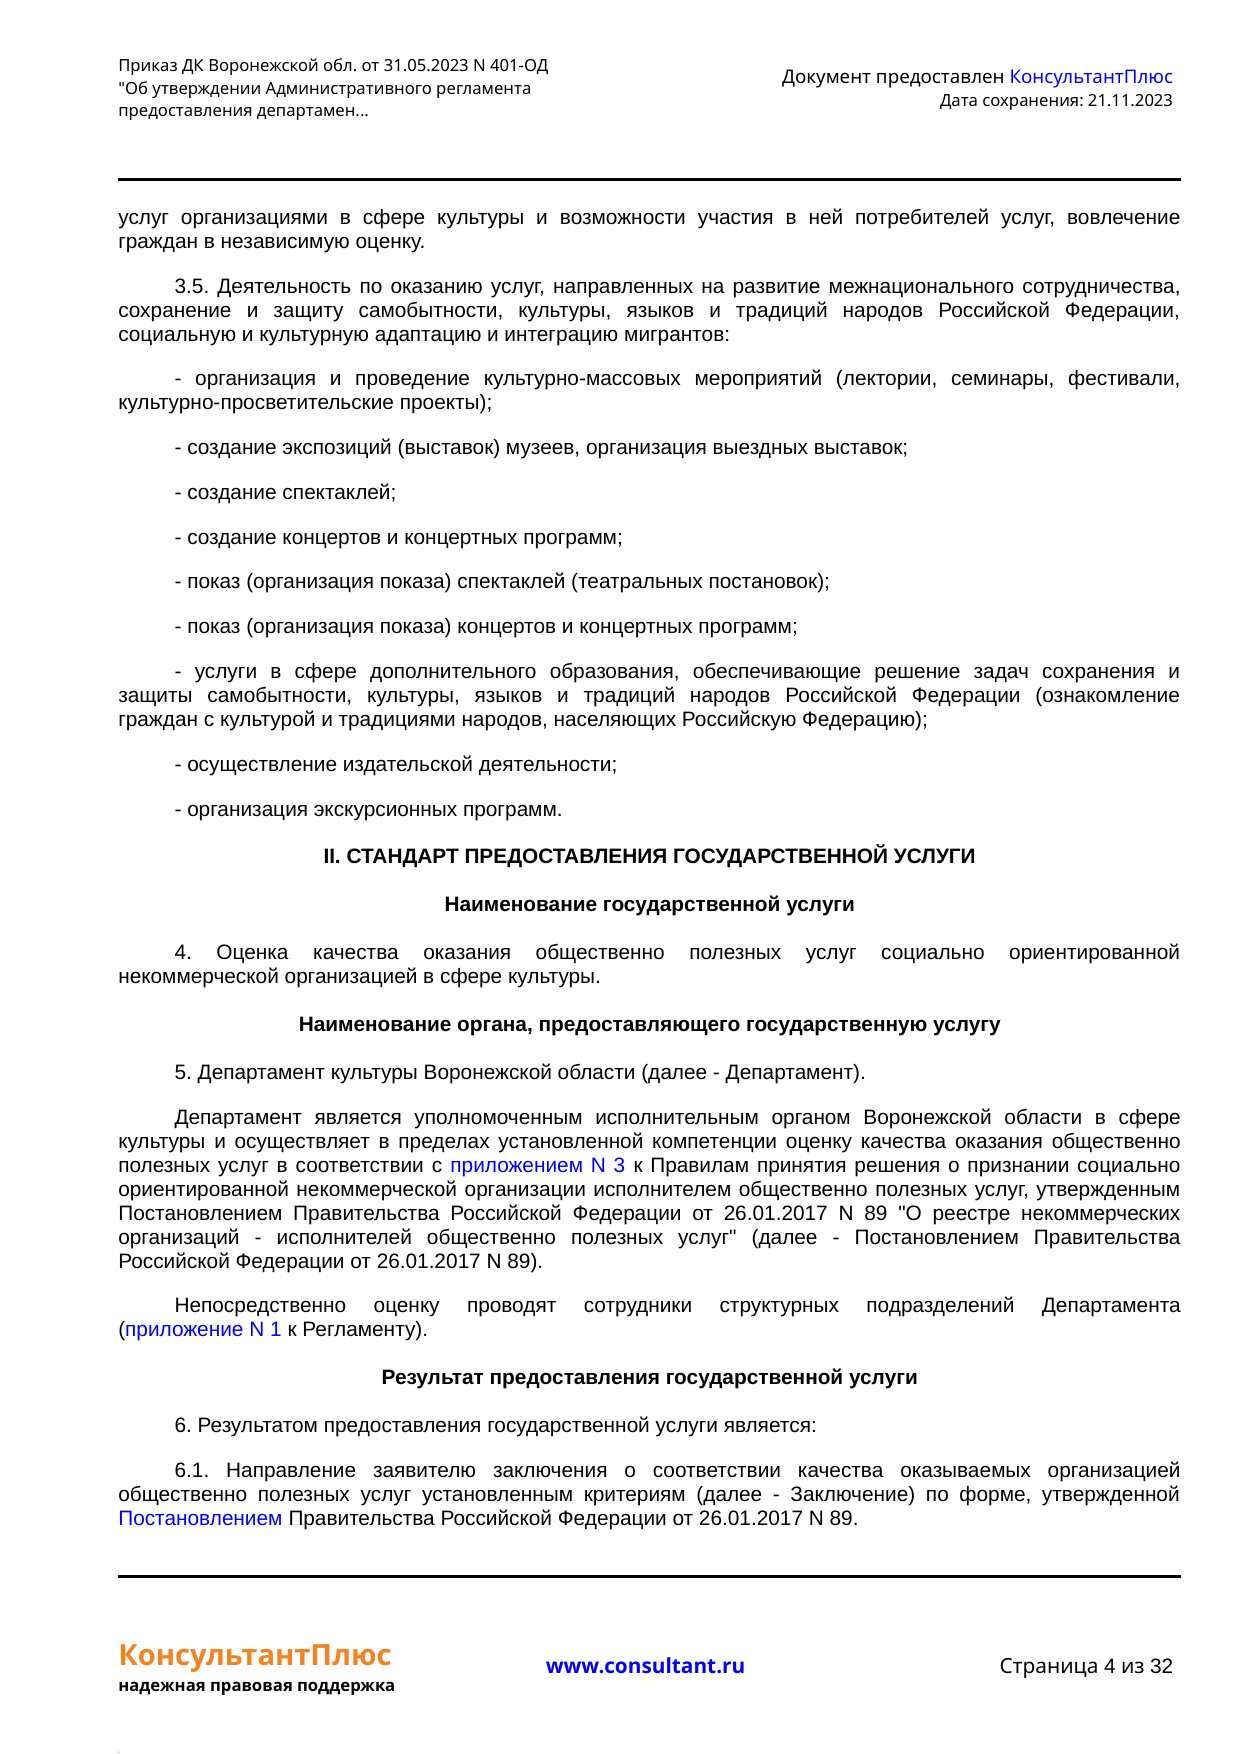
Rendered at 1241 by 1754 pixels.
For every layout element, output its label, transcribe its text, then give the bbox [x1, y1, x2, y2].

text 6. Результатом предоставления государственной услуги является: [118, 1413, 1181, 1437]
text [118, 205, 1181, 253]
title Наименование органа, предоставляющего государственную услугу [118, 1012, 1181, 1036]
text - создание спектаклей; [118, 480, 1181, 504]
text 6.1. Направление заявителю заключения о соответствии качества оказываемых организацией общественно полезных услуг установленным критериям (далее - Заключение) по форме, утвержденной Постановлением Правительства Российской Федерации от 26.01.2017 N 89. [118, 1458, 1181, 1530]
text Департамент является уполномоченным исполнительным органом Воронежской области в сфере культуры и осуществляет в пределах установленной компетенции оценку качества оказания общественно полезных услуг в соответствии с приложением N 3 к Правилам принятия решения о признании социально ориентированной некоммерческой организации исполнителем общественно полезных услуг, утвержденным Постановлением Правительства Российской Федерации от 26.01.2017 N 89 "О реестре некоммерческих организаций - исполнителей общественно полезных услуг" (далее - Постановлением Правительства Российской Федерации от 26.01.2017 N 89). [118, 1105, 1181, 1272]
text - организация и проведение культурно-массовых мероприятий (лектории, семинары, фестивали, культурно-просветительские проекты); [118, 366, 1181, 414]
text 5. Департамент культуры Воронежской области (далее - Департамент). [118, 1060, 1181, 1084]
text - осуществление издательской деятельности; [118, 752, 1181, 776]
title Наименование государственной услуги [118, 892, 1181, 916]
title II. СТАНДАРТ ПРЕДОСТАВЛЕНИЯ ГОСУДАРСТВЕННОЙ УСЛУГИ [118, 844, 1181, 868]
text - показ (организация показа) спектаклей (театральных постановок); [118, 569, 1181, 593]
text Непосредственно оценку проводят сотрудники структурных подразделений Департамента (приложение N 1 к Регламенту). [118, 1293, 1181, 1341]
text - услуги в сфере дополнительного образования, обеспечивающие решение задач сохранения и защиты самобытности, культуры, языков и традиций народов Российской Федерации (ознакомление граждан с культурой и традициями народов, населяющих Российскую Федерацию); [118, 659, 1181, 731]
text - создание концертов и концертных программ; [118, 524, 1181, 548]
text 4. Оценка качества оказания общественно полезных услуг социально ориентированной некоммерческой организацией в сфере культуры. [118, 940, 1181, 988]
text - организация экскурсионных программ. [118, 796, 1181, 820]
title Результат предоставления государственной услуги [118, 1365, 1181, 1389]
text - создание экспозиций (выставок) музеев, организация выездных выставок; [118, 435, 1181, 459]
text - показ (организация показа) концертов и концертных программ; [118, 614, 1181, 638]
text 3.5. Деятельность по оказанию услуг, направленных на развитие межнационального сотрудничества, сохранение и защиту самобытности, культуры, языков и традиций народов Российской Федерации, социальную и культурную адаптацию и интеграцию мигрантов: [118, 273, 1181, 345]
